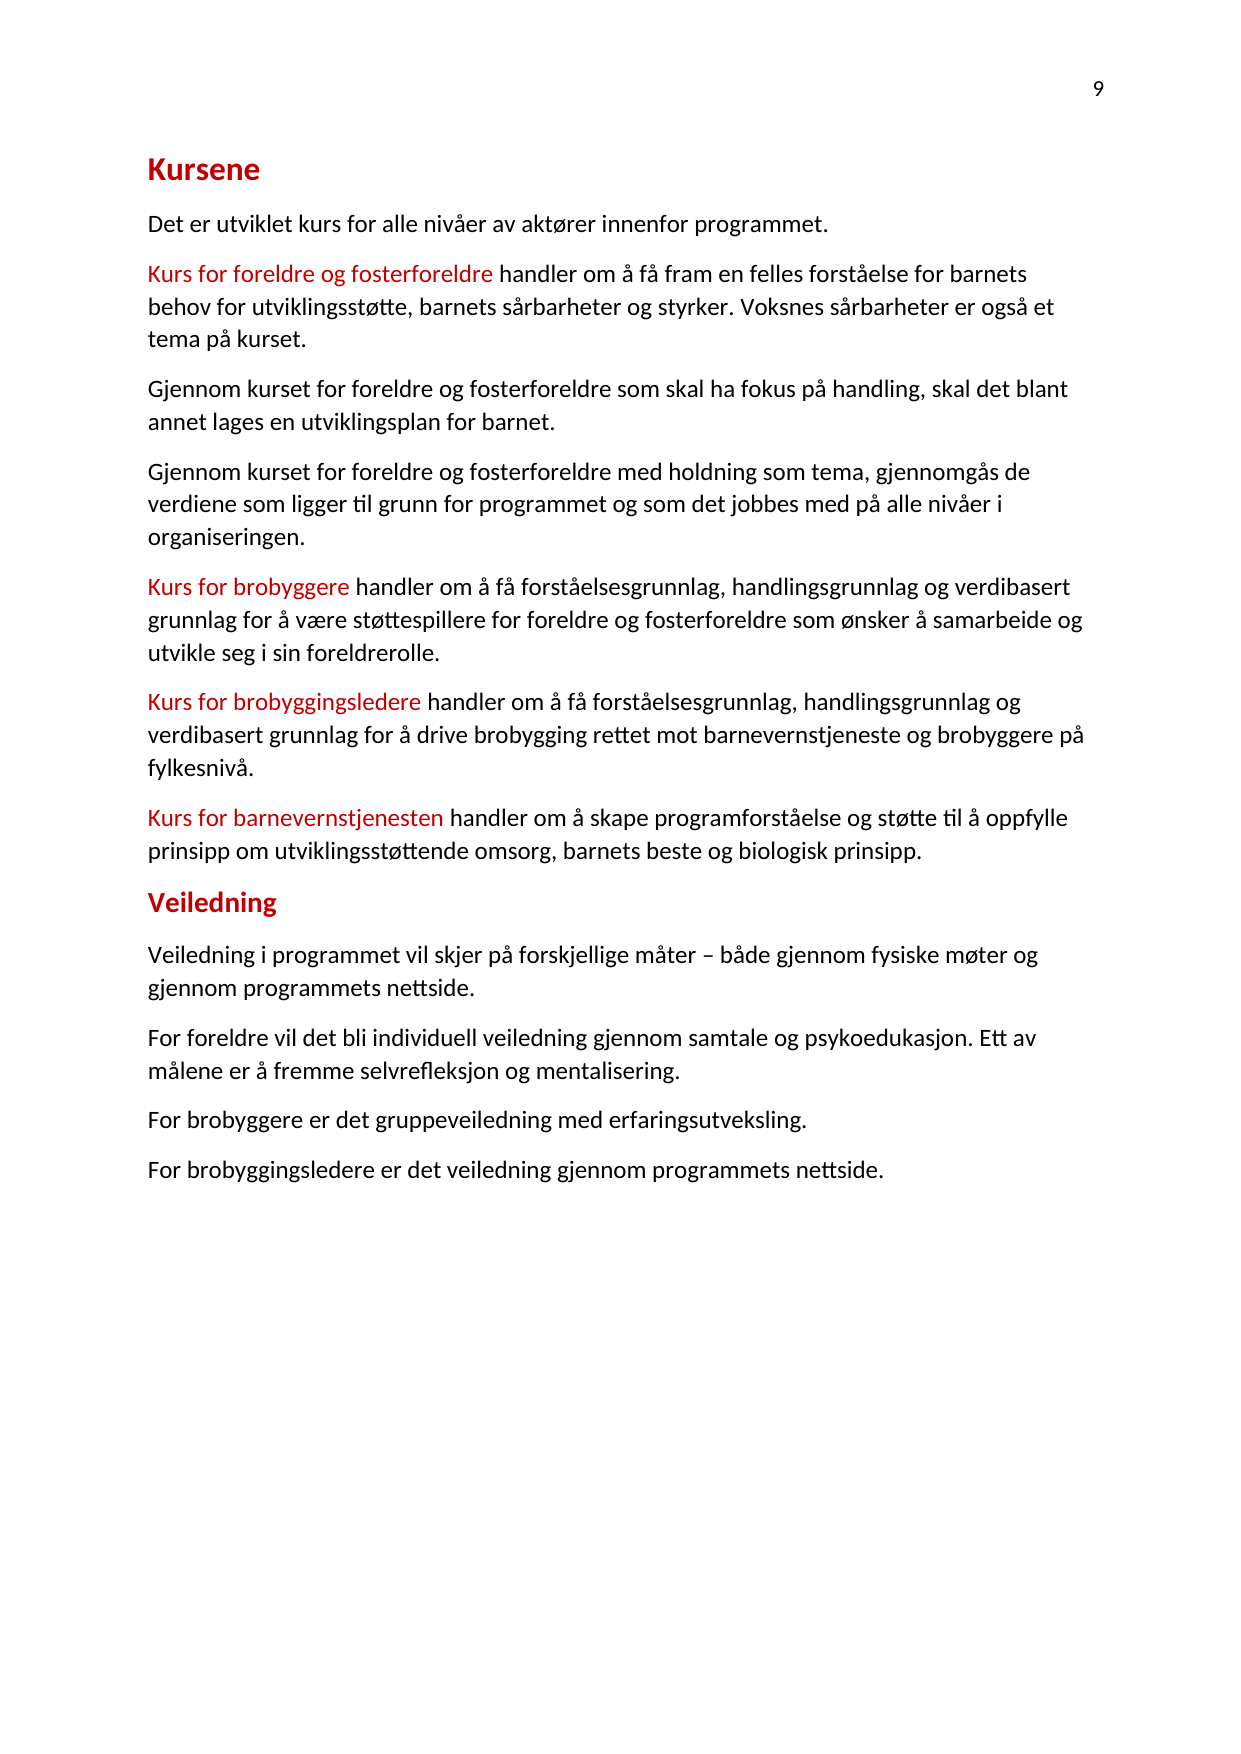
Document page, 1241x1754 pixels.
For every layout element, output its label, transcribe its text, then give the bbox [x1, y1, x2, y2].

text For foreldre vil det bli individuell veiledning gjennom samtale og psykoedukasjon. Ett av målene er å fremme selvrefleksjon og mentalisering. [148, 1022, 1093, 1086]
text Veiledning [148, 884, 1093, 920]
text Kurs for brobyggingsledere handler om å få forståelsesgrunnlag, handlingsgrunnlag og verdibasert grunnlag for å drive brobygging rettet mot barnevernstjeneste og brobyggere på fylkesnivå. [148, 687, 1093, 783]
text Kurs for barnevernstjenesten handler om å skape programforståelse og støtte til å oppfylle prinsipp om utviklingsstøttende omsorg, barnets beste og biologisk prinsipp. [148, 802, 1093, 865]
text Kurs for brobyggere handler om å få forståelsesgrunnlag, handlingsgrunnlag og verdibasert grunnlag for å være støttespillere for foreldre og fosterforeldre som ønsker å samarbeide og utvikle seg i sin foreldrerolle. [148, 571, 1093, 667]
text Gjennom kurset for foreldre og fosterforeldre med holdning som tema, gjennomgås de verdiene som ligger til grunn for programmet og som det jobbes med på alle nivåer i organiseringen. [148, 456, 1093, 552]
text For brobyggingsledere er det veiledning gjennom programmets nettside. [148, 1154, 1093, 1185]
text Det er utviklet kurs for alle nivåer av aktører innenfor programmet. [148, 208, 1093, 239]
text Gjennom kurset for foreldre og fosterforeldre som skal ha fokus på handling, skal det blant annet lages en utviklingsplan for barnet. [148, 373, 1093, 437]
text Kursene [148, 148, 1093, 188]
text Kurs for foreldre og fosterforeldre handler om å få fram en felles forståelse for barnets behov for utviklingsstøtte, barnets sårbarheter og styrker. Voksnes sårbarheter er også et tema på kurset. [148, 258, 1093, 354]
text Veiledning i programmet vil skjer på forskjellige måter – både gjennom fysiske møter og gjennom programmets nettside. [148, 939, 1093, 1003]
text For brobyggere er det gruppeveiledning med erfaringsutveksling. [148, 1104, 1093, 1135]
